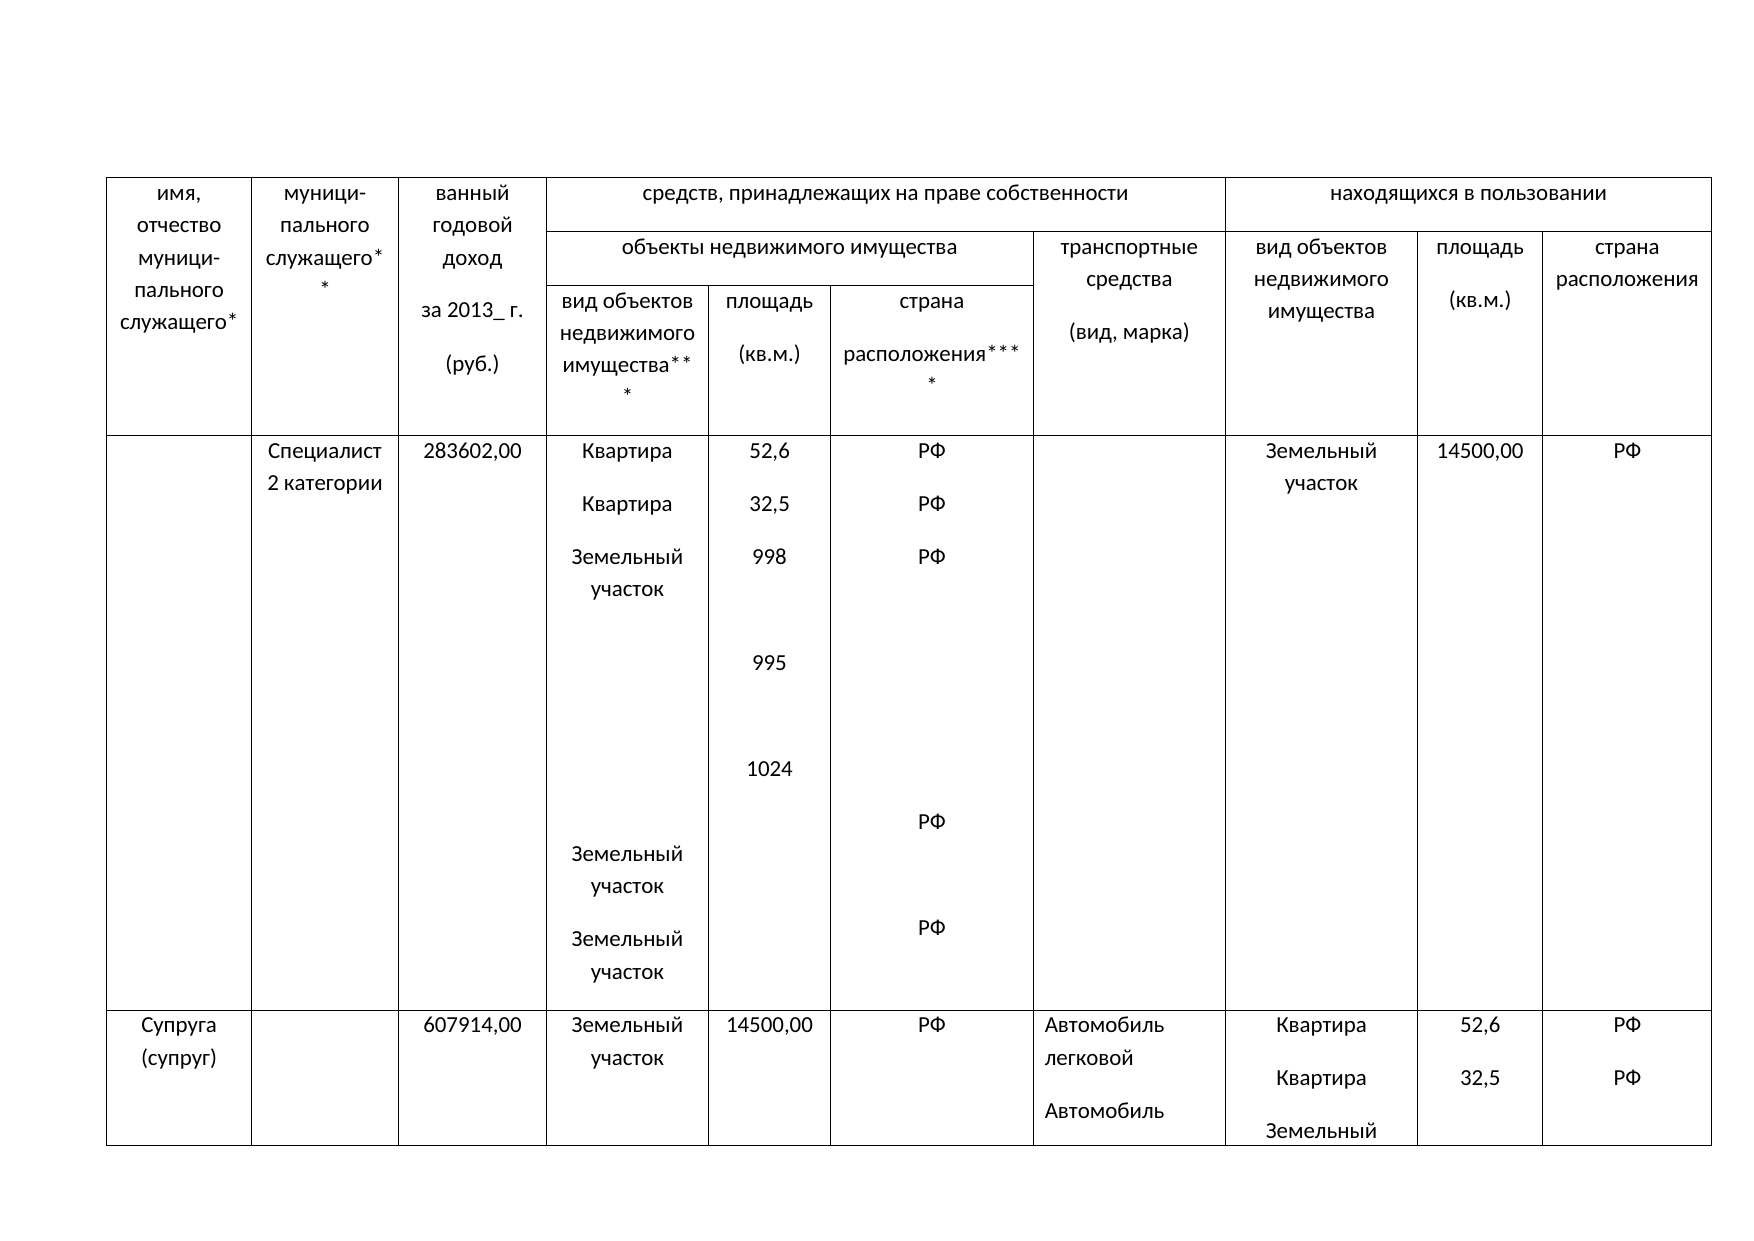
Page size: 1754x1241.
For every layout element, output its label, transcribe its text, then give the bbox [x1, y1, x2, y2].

table_cell страна расположения [1543, 232, 1711, 435]
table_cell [1034, 1011, 1225, 1144]
table_cell площадь (кв.м.) [709, 286, 830, 435]
table_cell Квартира Квартира Земельный участок Земельный участок Земельный участок [547, 436, 708, 1009]
table_cell объекты недвижимого имущества [547, 232, 1033, 285]
table_cell 607914,00 [399, 1011, 546, 1144]
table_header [547, 178, 1225, 231]
table_cell Супруга (супруг) [107, 1011, 251, 1144]
table_cell Земельный участок [547, 1011, 708, 1144]
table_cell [1418, 1011, 1542, 1144]
table_cell 283602,00 [399, 436, 546, 1009]
table_cell Земельный участок [1226, 436, 1417, 1009]
table_cell РФ РФ РФ РФ РФ [1543, 1011, 1711, 1144]
table_cell площадь (кв.м.) [1418, 232, 1542, 435]
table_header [1226, 178, 1711, 231]
table_cell 14500,00 [709, 1011, 830, 1144]
table_cell РФ [1543, 436, 1711, 1009]
table_cell 14500,00 [1418, 436, 1542, 1009]
table_cell [252, 1011, 398, 1144]
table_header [107, 178, 251, 435]
table_cell страна расположения**** [831, 286, 1033, 435]
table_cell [1226, 1011, 1417, 1144]
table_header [252, 178, 398, 435]
table_cell Специалист 2 категории [252, 436, 398, 1009]
table_cell вид объектов недвижимого имущества*** [547, 286, 708, 435]
table_cell [107, 436, 251, 1009]
table_cell РФ РФ РФ РФ РФ [831, 436, 1033, 1009]
table_cell транспортные средства (вид, марка) [1034, 232, 1225, 435]
table_cell вид объектов недвижимого имущества [1226, 232, 1417, 435]
table_cell РФ [831, 1011, 1033, 1144]
table_cell 52,6 32,5 998 995 1024 [709, 436, 830, 1009]
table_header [399, 178, 546, 435]
table_cell [1034, 436, 1225, 1009]
